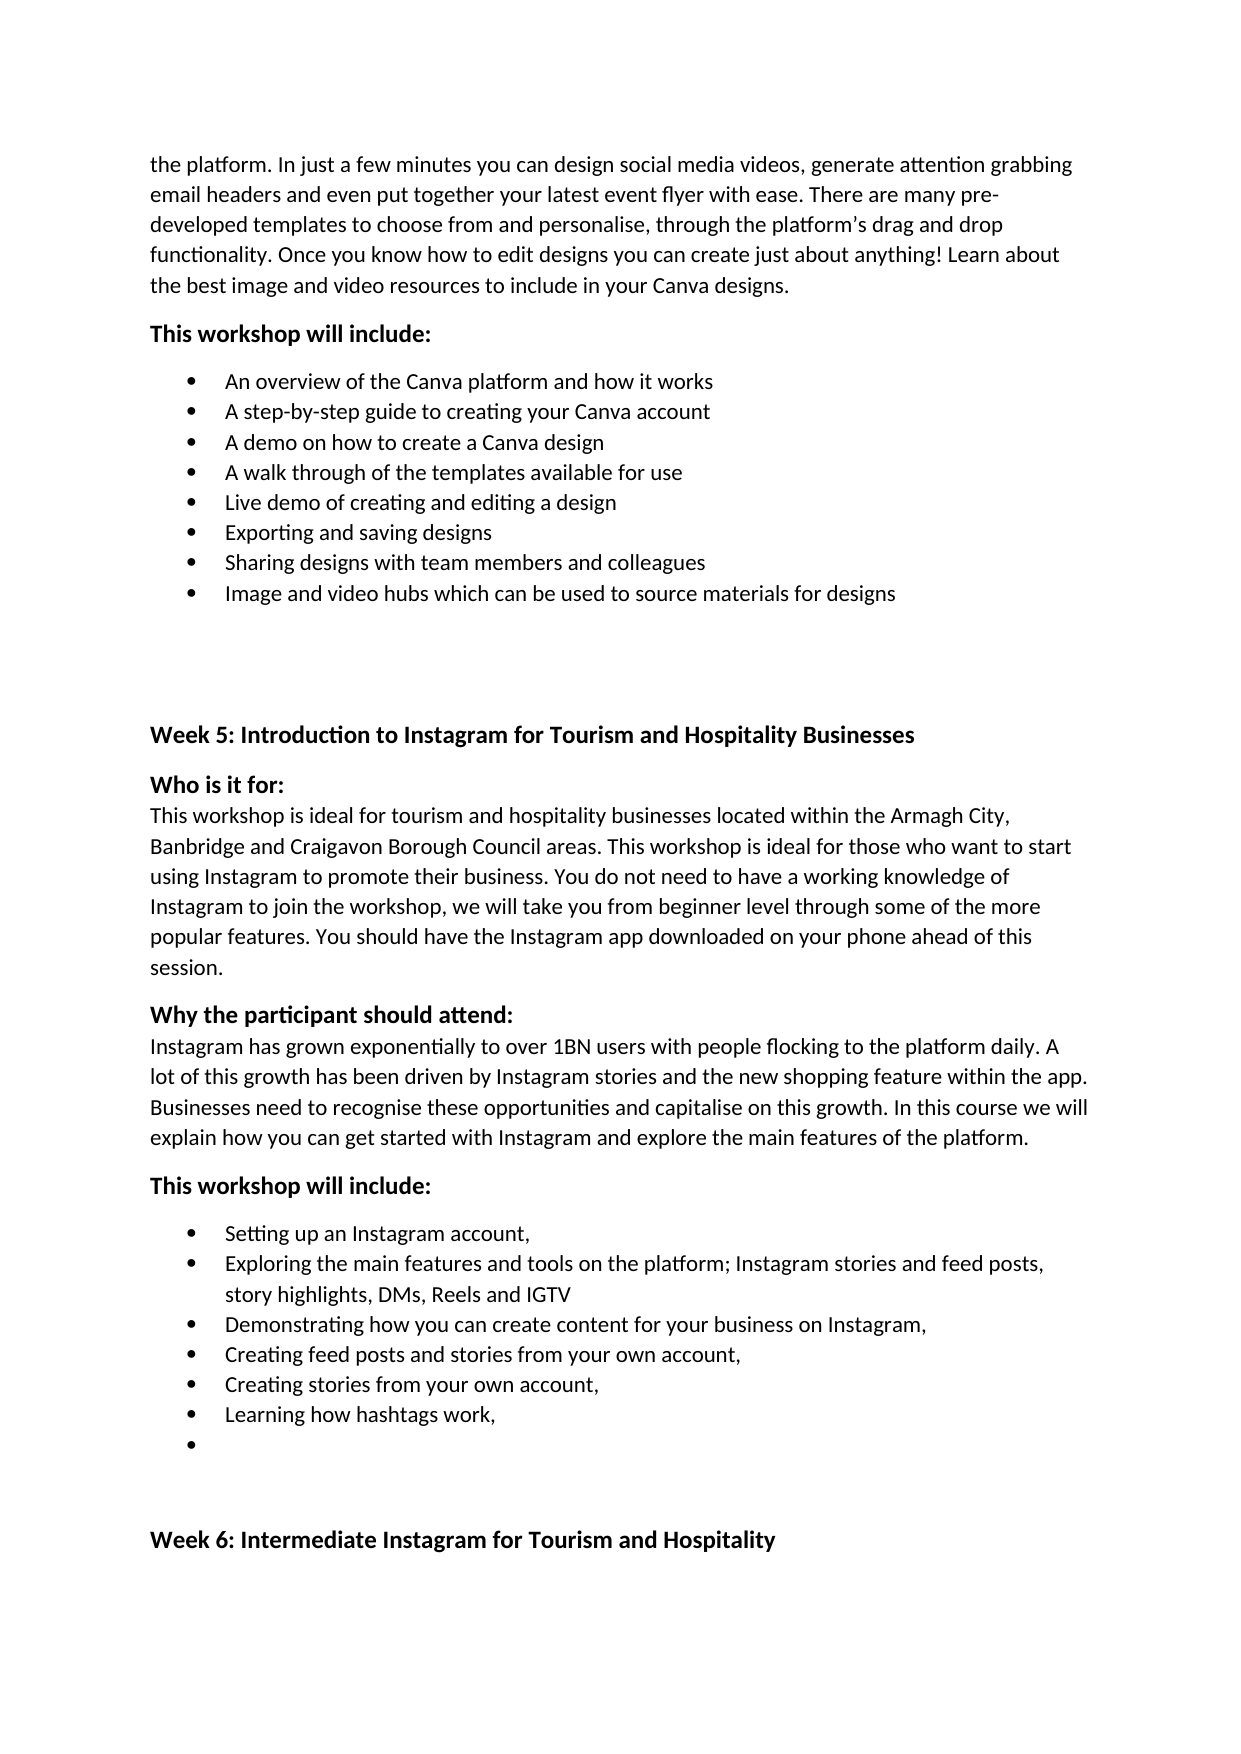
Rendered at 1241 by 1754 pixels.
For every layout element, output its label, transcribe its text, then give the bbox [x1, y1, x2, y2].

list Sharing designs with team members and colleagues [187, 548, 1090, 577]
list Demonstrating how you can create content for your business on Instagram, [187, 1310, 1090, 1338]
list A step-by-step guide to creating your Canva account [187, 397, 1090, 426]
list Learning how hashtags work, [187, 1401, 1090, 1429]
text Week 6: Intermediate Instagram for Tourism and Hospitality [150, 1524, 1090, 1555]
list Setting up an Instagram account, [187, 1219, 1090, 1247]
text Why the participant should attend: Instagram has grown exponentially to over 1BN users with people flocking to the platform daily. A lot of this growth has been driven by Instagram stories and the new shopping feature within the app. Businesses need to recognise these opportunities and capitalise on this growth. In this course we will explain how you can get started with Instagram and explore the main features of the platform. [150, 999, 1090, 1151]
list Exporting and saving designs [187, 518, 1090, 546]
list Creating stories from your own account, [187, 1370, 1090, 1398]
list An overview of the Canva platform and how it works [187, 367, 1090, 395]
list Live demo of creating and editing a design [187, 488, 1090, 516]
text Who is it for: This workshop is ideal for tourism and hospitality businesses located within the Armagh City, Banbridge and Craigavon Borough Council areas. This workshop is ideal for those who want to start using Instagram to promote their business. You do not need to have a working knowledge of Instagram to join the workshop, we will take you from beginner level through some of the more popular features. You should have the Instagram app downloaded on your phone ahead of this session. [150, 769, 1090, 981]
text This workshop will include: [150, 318, 1090, 348]
list A demo on how to create a Canva design [187, 428, 1090, 456]
list Creating feed posts and stories from your own account, [187, 1340, 1090, 1368]
list Image and video hubs which can be used to source materials for designs [187, 579, 1090, 607]
list Exploring the main features and tools on the platform; Instagram stories and feed posts, story highlights, DMs, Reels and IGTV [187, 1249, 1090, 1308]
text Week 5: Introduction to Instagram for Tourism and Hospitality Businesses [150, 719, 1090, 750]
list A walk through of the templates available for use [187, 458, 1090, 486]
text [150, 150, 1090, 299]
text This workshop will include: [150, 1170, 1090, 1200]
